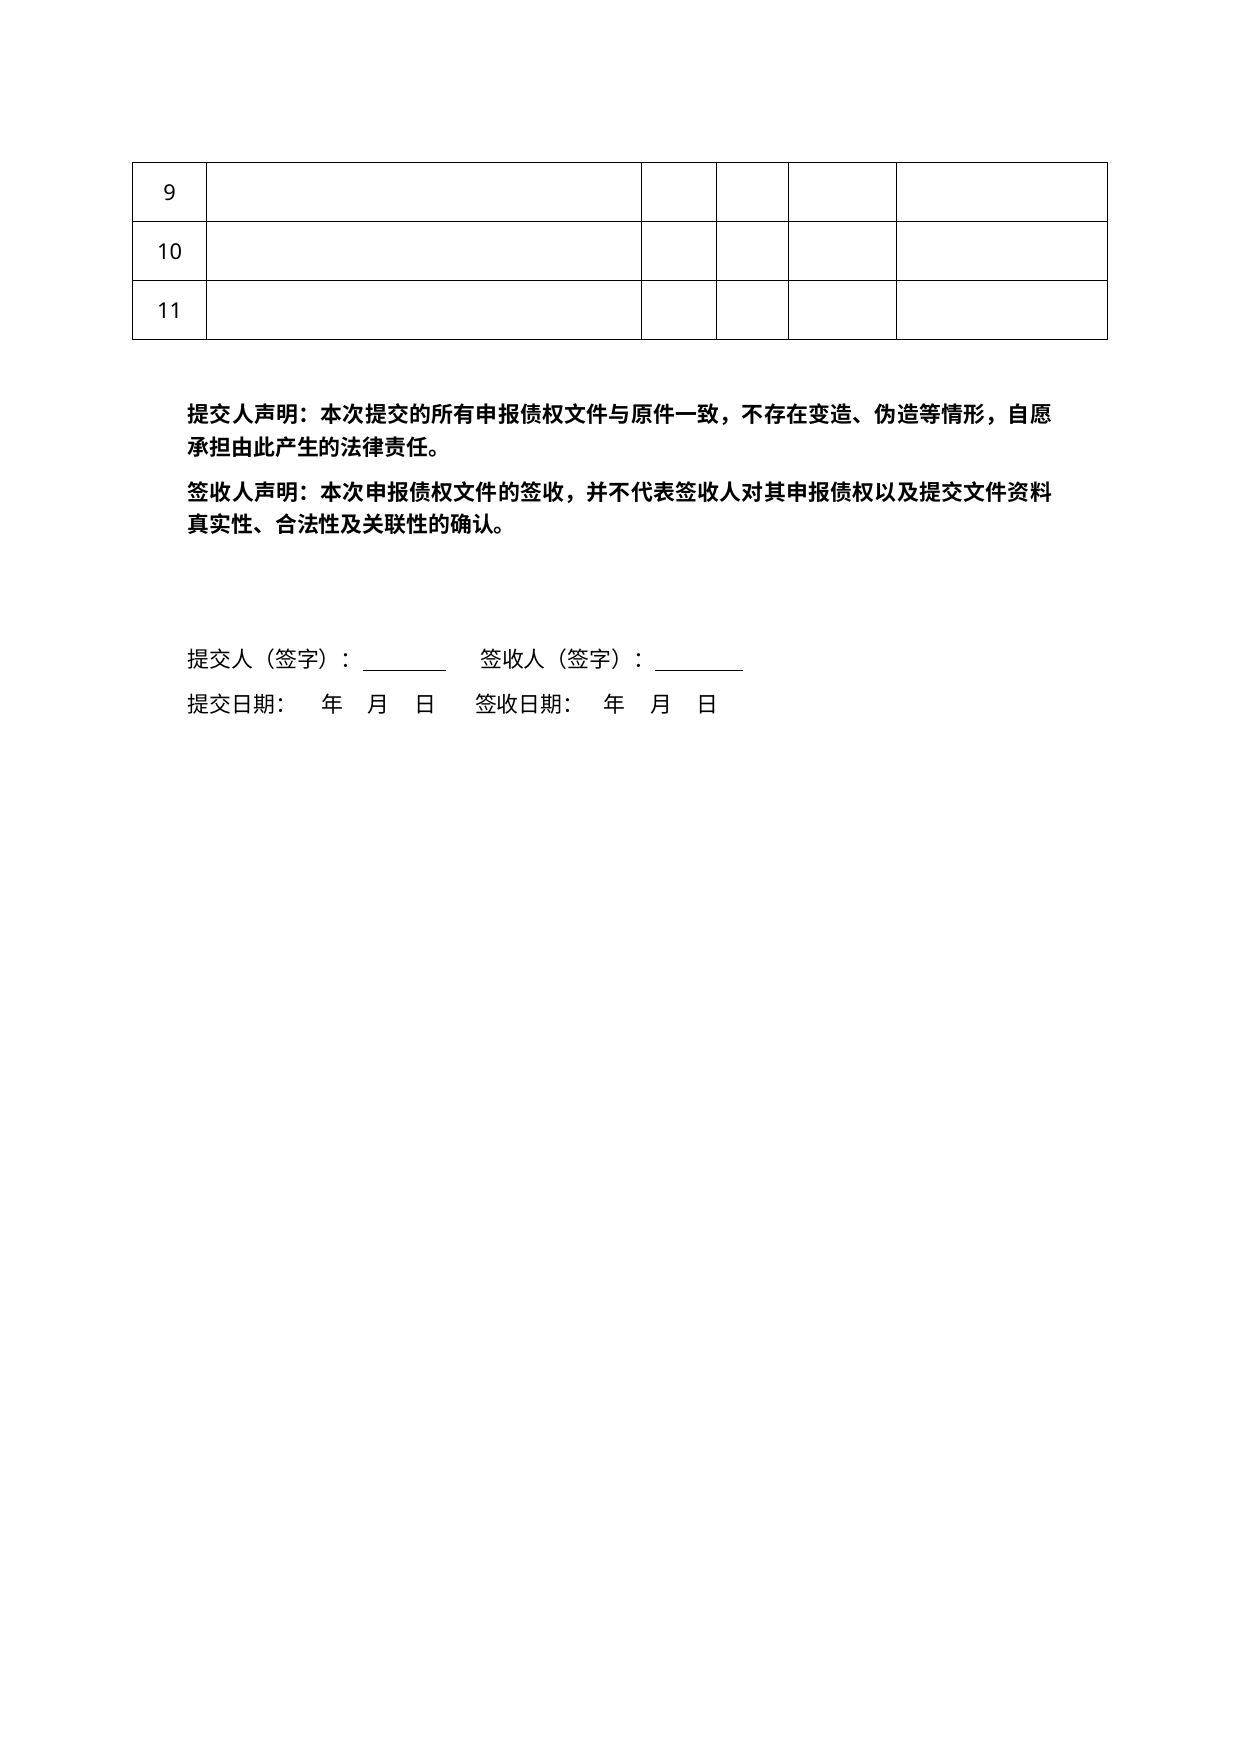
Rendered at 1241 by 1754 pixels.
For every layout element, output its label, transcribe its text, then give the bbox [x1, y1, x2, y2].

table_cell [207, 222, 641, 280]
table_cell [717, 222, 788, 280]
text 提交日期： 年 月 日 签收日期： 年 月 日 [187, 687, 1053, 719]
table_cell [207, 163, 641, 221]
table_cell [897, 163, 1107, 221]
table_cell [642, 163, 716, 221]
table_cell [207, 281, 641, 338]
table_cell [789, 281, 896, 338]
table_cell 10 [133, 222, 206, 280]
table_cell [789, 222, 896, 280]
table_cell [642, 222, 716, 280]
text 提交人声明：本次提交的所有申报债权文件与原件一致，不存在变造、伪造等情形，自愿承担由此产生的法律责任。 [187, 397, 1053, 462]
table_cell [897, 222, 1107, 280]
text 提交人（签字）： 签收人（签字）： [187, 642, 1053, 674]
table_cell 11 [133, 281, 206, 338]
text 签收人声明：本次申报债权文件的签收，并不代表签收人对其申报债权以及提交文件资料真实性、合法性及关联性的确认。 [187, 474, 1053, 539]
table_cell [789, 163, 896, 221]
table_cell [897, 281, 1107, 338]
table_cell [717, 163, 788, 221]
table_cell 9 [133, 163, 206, 221]
table_cell [717, 281, 788, 338]
table_cell [642, 281, 716, 338]
